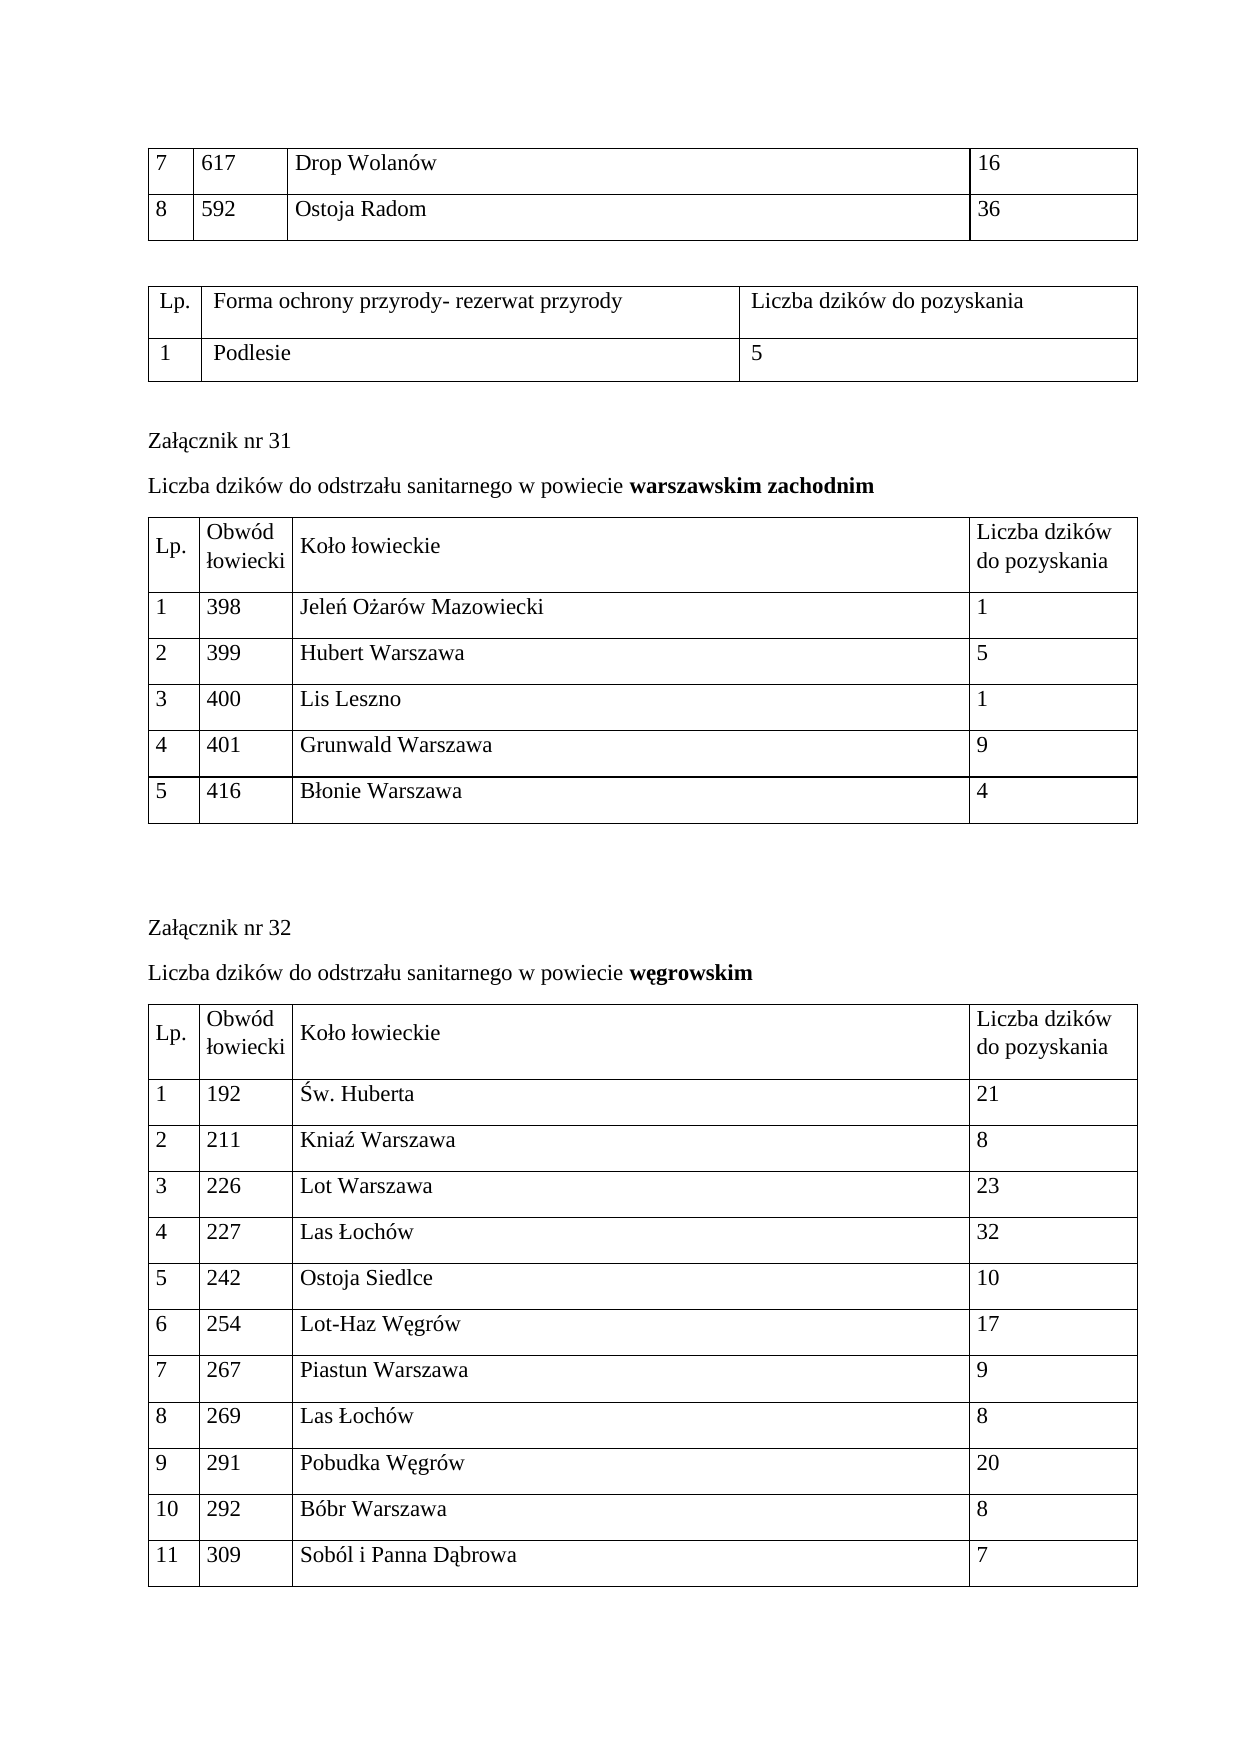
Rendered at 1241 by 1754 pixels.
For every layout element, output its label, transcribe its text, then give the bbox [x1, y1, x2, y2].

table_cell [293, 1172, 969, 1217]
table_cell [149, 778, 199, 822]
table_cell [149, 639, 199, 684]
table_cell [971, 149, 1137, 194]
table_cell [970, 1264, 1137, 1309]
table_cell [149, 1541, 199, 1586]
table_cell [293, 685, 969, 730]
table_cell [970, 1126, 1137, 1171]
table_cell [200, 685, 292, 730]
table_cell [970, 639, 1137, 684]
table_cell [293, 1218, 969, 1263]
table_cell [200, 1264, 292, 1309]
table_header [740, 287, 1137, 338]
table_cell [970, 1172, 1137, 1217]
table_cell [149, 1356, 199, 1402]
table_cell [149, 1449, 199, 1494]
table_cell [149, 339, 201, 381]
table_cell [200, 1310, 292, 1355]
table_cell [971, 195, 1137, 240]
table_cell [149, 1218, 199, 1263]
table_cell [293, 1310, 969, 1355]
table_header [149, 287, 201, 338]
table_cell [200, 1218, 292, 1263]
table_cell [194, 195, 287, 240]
text Liczba dzików do odstrzału sanitarnego w powiecie warszawskim zachodnim [148, 472, 1093, 498]
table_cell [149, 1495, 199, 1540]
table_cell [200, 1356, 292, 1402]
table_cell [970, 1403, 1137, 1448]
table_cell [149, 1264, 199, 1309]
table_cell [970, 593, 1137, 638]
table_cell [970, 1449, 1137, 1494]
table_cell 617 [194, 149, 287, 194]
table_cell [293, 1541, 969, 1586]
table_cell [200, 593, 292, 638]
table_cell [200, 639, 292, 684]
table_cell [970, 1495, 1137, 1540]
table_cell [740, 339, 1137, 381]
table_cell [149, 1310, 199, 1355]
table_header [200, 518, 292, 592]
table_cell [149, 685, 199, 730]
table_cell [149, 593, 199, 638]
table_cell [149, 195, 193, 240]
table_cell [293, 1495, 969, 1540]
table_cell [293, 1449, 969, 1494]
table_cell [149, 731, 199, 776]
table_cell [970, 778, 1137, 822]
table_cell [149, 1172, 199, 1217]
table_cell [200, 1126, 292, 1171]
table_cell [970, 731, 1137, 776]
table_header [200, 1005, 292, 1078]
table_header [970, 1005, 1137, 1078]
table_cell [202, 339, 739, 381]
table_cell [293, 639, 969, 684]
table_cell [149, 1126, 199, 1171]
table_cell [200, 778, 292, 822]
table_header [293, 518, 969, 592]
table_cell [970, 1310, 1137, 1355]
table_cell 7 [149, 149, 193, 194]
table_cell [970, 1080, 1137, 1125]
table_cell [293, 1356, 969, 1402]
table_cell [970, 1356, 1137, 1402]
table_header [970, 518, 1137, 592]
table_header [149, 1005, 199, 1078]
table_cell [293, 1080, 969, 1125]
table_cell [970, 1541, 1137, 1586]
text Załącznik nr 31 [148, 427, 1093, 453]
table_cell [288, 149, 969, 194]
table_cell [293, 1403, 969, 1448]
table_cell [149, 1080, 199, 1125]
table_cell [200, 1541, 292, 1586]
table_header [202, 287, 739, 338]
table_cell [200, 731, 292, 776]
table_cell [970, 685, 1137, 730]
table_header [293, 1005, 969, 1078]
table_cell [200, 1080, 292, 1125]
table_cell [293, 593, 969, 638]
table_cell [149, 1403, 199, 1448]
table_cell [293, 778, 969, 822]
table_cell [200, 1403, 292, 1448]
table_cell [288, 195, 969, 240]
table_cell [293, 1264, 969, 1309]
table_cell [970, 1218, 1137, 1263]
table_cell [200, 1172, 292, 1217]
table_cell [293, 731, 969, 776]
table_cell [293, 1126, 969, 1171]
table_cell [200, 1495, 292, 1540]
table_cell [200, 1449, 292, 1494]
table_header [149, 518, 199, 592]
text Liczba dzików do odstrzału sanitarnego w powiecie węgrowskim [148, 959, 1093, 985]
text Załącznik nr 32 [148, 914, 1093, 940]
